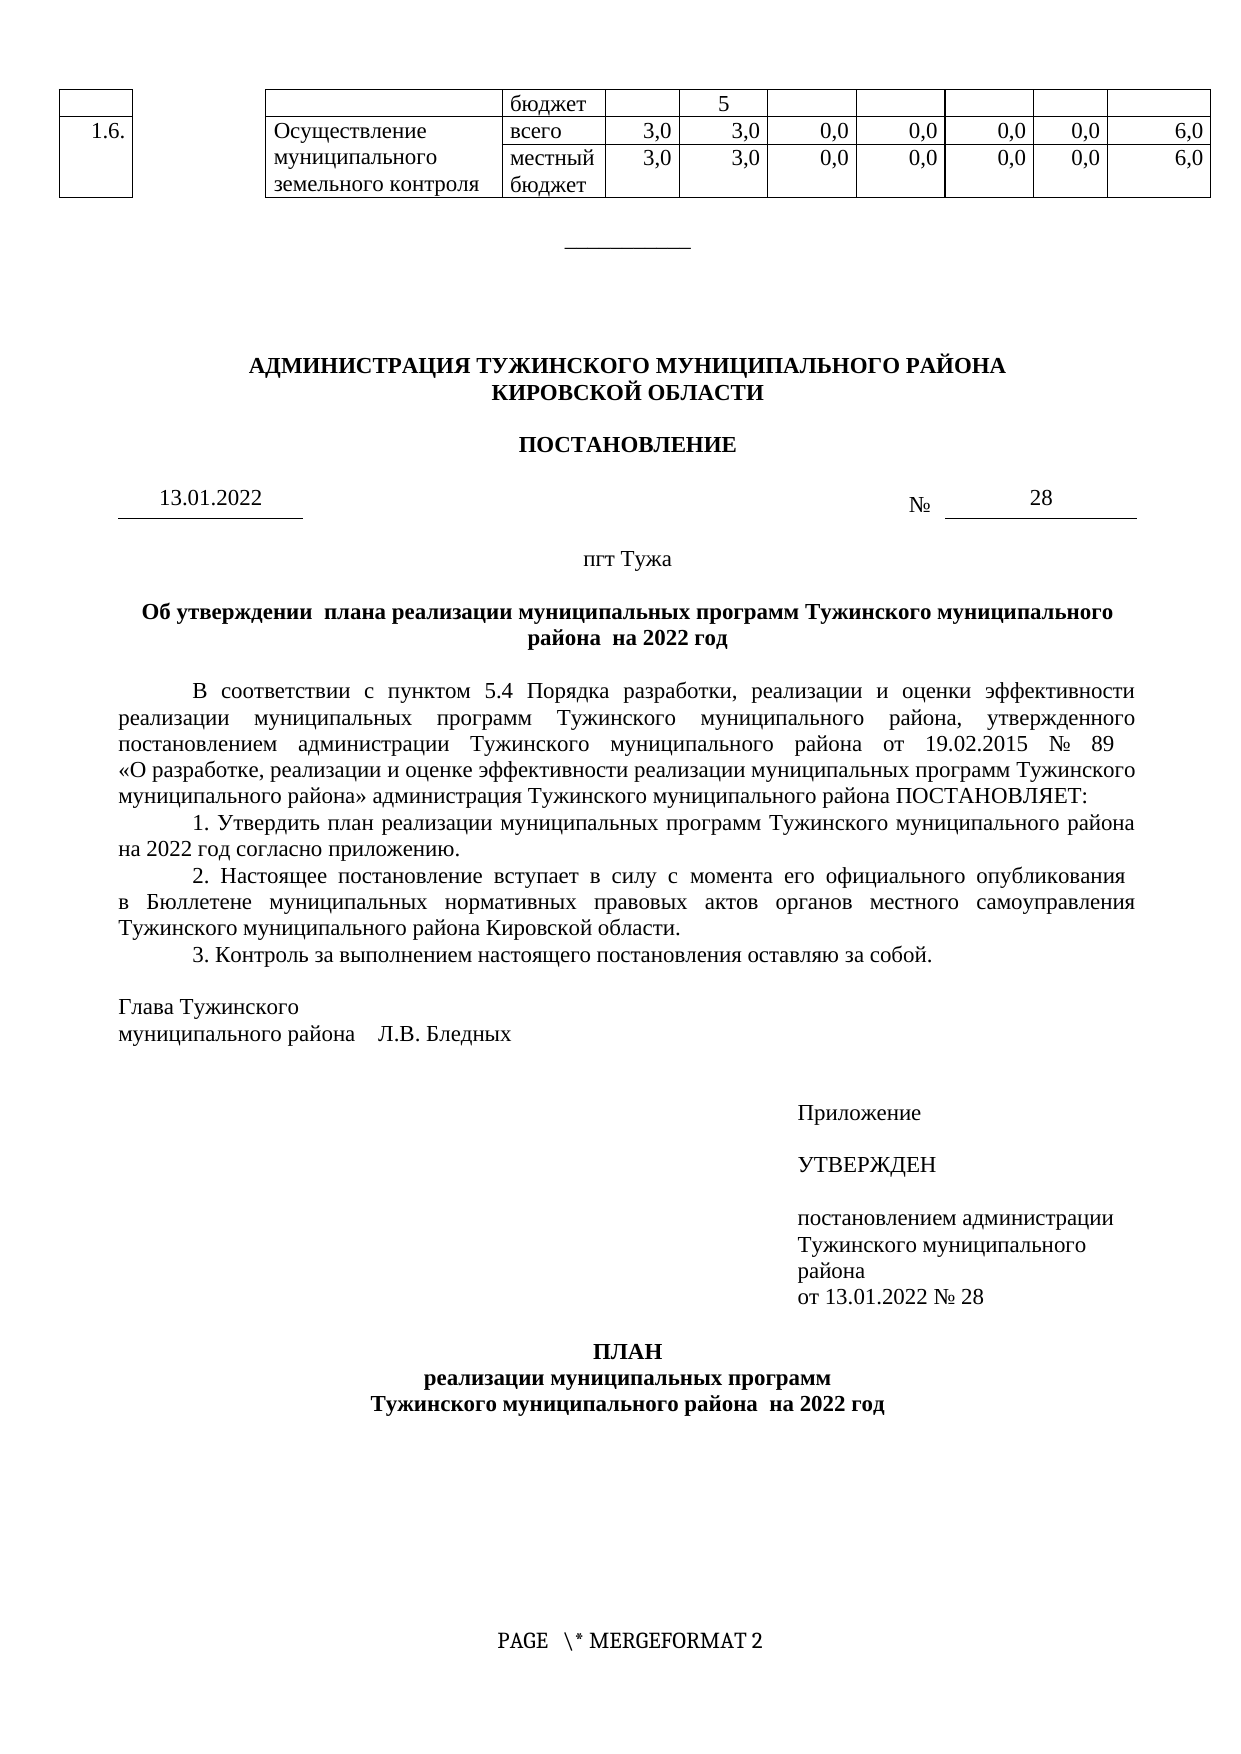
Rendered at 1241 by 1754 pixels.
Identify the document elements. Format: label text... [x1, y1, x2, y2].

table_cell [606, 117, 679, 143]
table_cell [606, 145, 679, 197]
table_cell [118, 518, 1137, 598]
text муниципального района Л.В. Бледных [118, 1020, 1137, 1046]
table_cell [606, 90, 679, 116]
text от 13.01.2022 № 28 [797, 1283, 1137, 1310]
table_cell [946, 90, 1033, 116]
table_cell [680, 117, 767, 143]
text УТВЕРЖДЕН [797, 1152, 1137, 1178]
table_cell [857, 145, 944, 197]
text 2. Настоящее постановление вступает в силу с момента его официального опубликования в Бюллетене муниципальных нормативных правовых актов органов местного самоуправления Тужинского муниципального района Кировской области. [118, 862, 1137, 941]
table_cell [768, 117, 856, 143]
text реализации муниципальных программ [118, 1364, 1137, 1390]
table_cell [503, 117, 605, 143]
text ___________ [118, 224, 1137, 251]
title ПОСТАНОВЛЕНИЕ [118, 431, 1137, 458]
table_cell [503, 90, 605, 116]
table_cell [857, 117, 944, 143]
text В соответствии с пунктом 5.4 Порядка разработки, реализации и оценки эффективности реализации муниципальных программ Тужинского муниципального района, утвержденного постановлением администрации Тужинского муниципального района от 19.02.2015 № 89 «О разработке, реализации и оценке эффективности реализации муниципальных программ Тужинского муниципального района» администрация Тужинского муниципального района ПОСТАНОВЛЯЕТ: [118, 677, 1137, 809]
subtitle Об утверждении плана реализации муниципальных программ Тужинского муниципального района на 2022 год [118, 598, 1137, 651]
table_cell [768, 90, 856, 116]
text Приложение [797, 1099, 1137, 1125]
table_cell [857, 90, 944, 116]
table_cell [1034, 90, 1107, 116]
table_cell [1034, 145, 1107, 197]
title КИРОВСКОЙ ОБЛАСТИ [118, 379, 1137, 405]
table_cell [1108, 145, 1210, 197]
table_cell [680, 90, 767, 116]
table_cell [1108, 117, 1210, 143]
text постановлением администрации Тужинского муниципального района [797, 1204, 1137, 1283]
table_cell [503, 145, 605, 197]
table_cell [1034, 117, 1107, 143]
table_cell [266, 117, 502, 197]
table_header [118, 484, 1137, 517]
text Глава Тужинского [118, 993, 1211, 1020]
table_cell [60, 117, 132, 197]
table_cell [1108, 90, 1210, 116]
text Тужинского муниципального района на 2022 год [118, 1390, 1137, 1417]
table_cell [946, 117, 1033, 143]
title АДМИНИСТРАЦИЯ ТУЖИНСКОГО МУНИЦИПАЛЬНОГО РАЙОНА [118, 352, 1137, 379]
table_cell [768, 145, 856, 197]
text 3. Контроль за выполнением настоящего постановления оставляю за собой. [118, 941, 1137, 967]
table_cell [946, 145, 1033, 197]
text ПЛАН [118, 1338, 1137, 1364]
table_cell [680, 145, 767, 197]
text 1. Утвердить план реализации муниципальных программ Тужинского муниципального района на 2022 год согласно приложению. [118, 809, 1137, 862]
